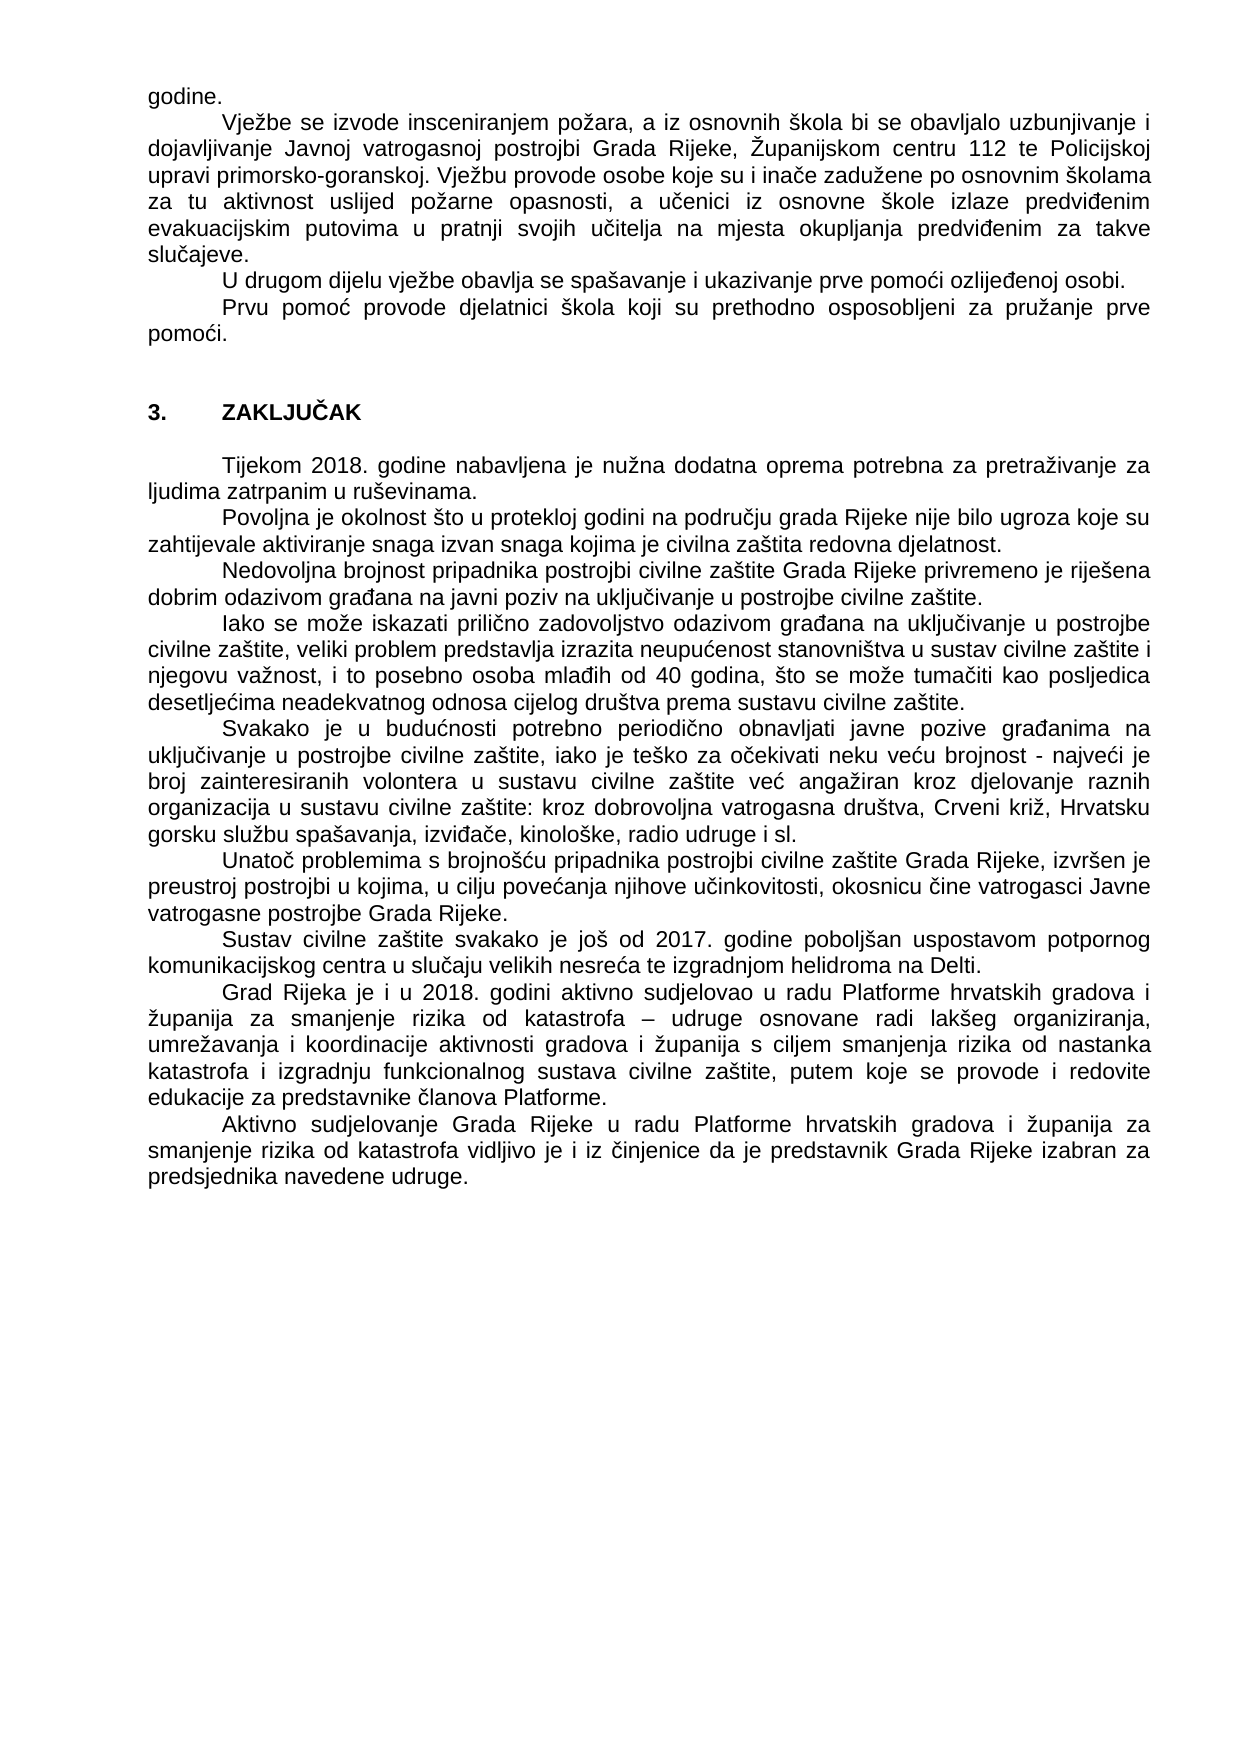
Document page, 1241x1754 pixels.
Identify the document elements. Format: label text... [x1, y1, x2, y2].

text Unatoč problemima s brojnošću pripadnika postrojbi civilne zaštite Grada Rijeke, izvršen je preustroj postrojbi u kojima, u cilju povećanja njihove učinkovitosti, okosnicu čine vatrogasci Javne vatrogasne postrojbe Grada Rijeke. [148, 847, 1152, 926]
text Prvu pomoć provode djelatnici škola koji su prethodno osposobljeni za pružanje prve pomoći. [148, 293, 1152, 346]
text Povoljna je okolnost što u protekloj godini na području grada Rijeke nije bilo ugroza koje su zahtijevale aktiviranje snaga izvan snaga kojima je civilna zaštita redovna djelatnost. [148, 504, 1152, 557]
text Grad Rijeka je i u 2018. godini aktivno sudjelovao u radu Platforme hrvatskih gradova i županija za smanjenje rizika od katastrofa – udruge osnovane radi lakšeg organiziranja, umrežavanja i koordinacije aktivnosti gradova i županija s ciljem smanjenja rizika od nastanka katastrofa i izgradnju funkcionalnog sustava civilne zaštite, putem koje se provode i redovite edukacije za predstavnike članova Platforme. [148, 979, 1152, 1111]
text Svakako je u budućnosti potrebno periodično obnavljati javne pozive građanima na uključivanje u postrojbe civilne zaštite, iako je teško za očekivati neku veću brojnost - najveći je broj zainteresiranih volontera u sustavu civilne zaštite već angažiran kroz djelovanje raznih organizacija u sustavu civilne zaštite: kroz dobrovoljna vatrogasna društva, Crveni križ, Hrvatsku gorsku službu spašavanja, izviđače, kinološke, radio udruge i sl. [148, 715, 1152, 847]
text Nedovoljna brojnost pripadnika postrojbi civilne zaštite Grada Rijeke privremeno je riješena dobrim odazivom građana na javni poziv na uključivanje u postrojbe civilne zaštite. [148, 557, 1152, 610]
text Aktivno sudjelovanje Grada Rijeke u radu Platforme hrvatskih gradova i županija za smanjenje rizika od katastrofa vidljivo je i iz činjenice da je predstavnik Grada Rijeke izabran za predsjednika navedene udruge. [148, 1111, 1152, 1189]
text Tijekom 2018. godine nabavljena je nužna dodatna oprema potrebna za pretraživanje za ljudima zatrpanim u ruševinama. [148, 452, 1152, 504]
text Iako se može iskazati prilično zadovoljstvo odazivom građana na uključivanje u postrojbe civilne zaštite, veliki problem predstavlja izrazita neupućenost stanovništva u sustav civilne zaštite i njegovu važnost, i to posebno osoba mlađih od 40 godina, što se može tumačiti kao posljedica desetljećima neadekvatnog odnosa cijelog društva prema sustavu civilne zaštite. [148, 610, 1152, 715]
list ZAKLJUČAK [148, 399, 1152, 425]
text Sustav civilne zaštite svakako je još od 2017. godine poboljšan uspostavom potpornog komunikacijskog centra u slučaju velikih nesreća te izgradnjom helidroma na Delti. [148, 926, 1152, 979]
text Vježbe se izvode insceniranjem požara, a iz osnovnih škola bi se obavljalo uzbunjivanje i dojavljivanje Javnoj vatrogasnoj postrojbi Grada Rijeke, Županijskom centru 112 te Policijskoj upravi primorsko-goranskoj. Vježbu provode osobe koje su i inače zadužene po osnovnim školama za tu aktivnost uslijed požarne opasnosti, a učenici iz osnovne škole izlaze predviđenim evakuacijskim putovima u pratnji svojih učitelja na mjesta okupljanja predviđenim za takve slučajeve. [148, 109, 1152, 267]
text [148, 83, 1152, 109]
text U drugom dijelu vježbe obavlja se spašavanje i ukazivanje prve pomoći ozlijeđenoj osobi. [148, 267, 1152, 293]
